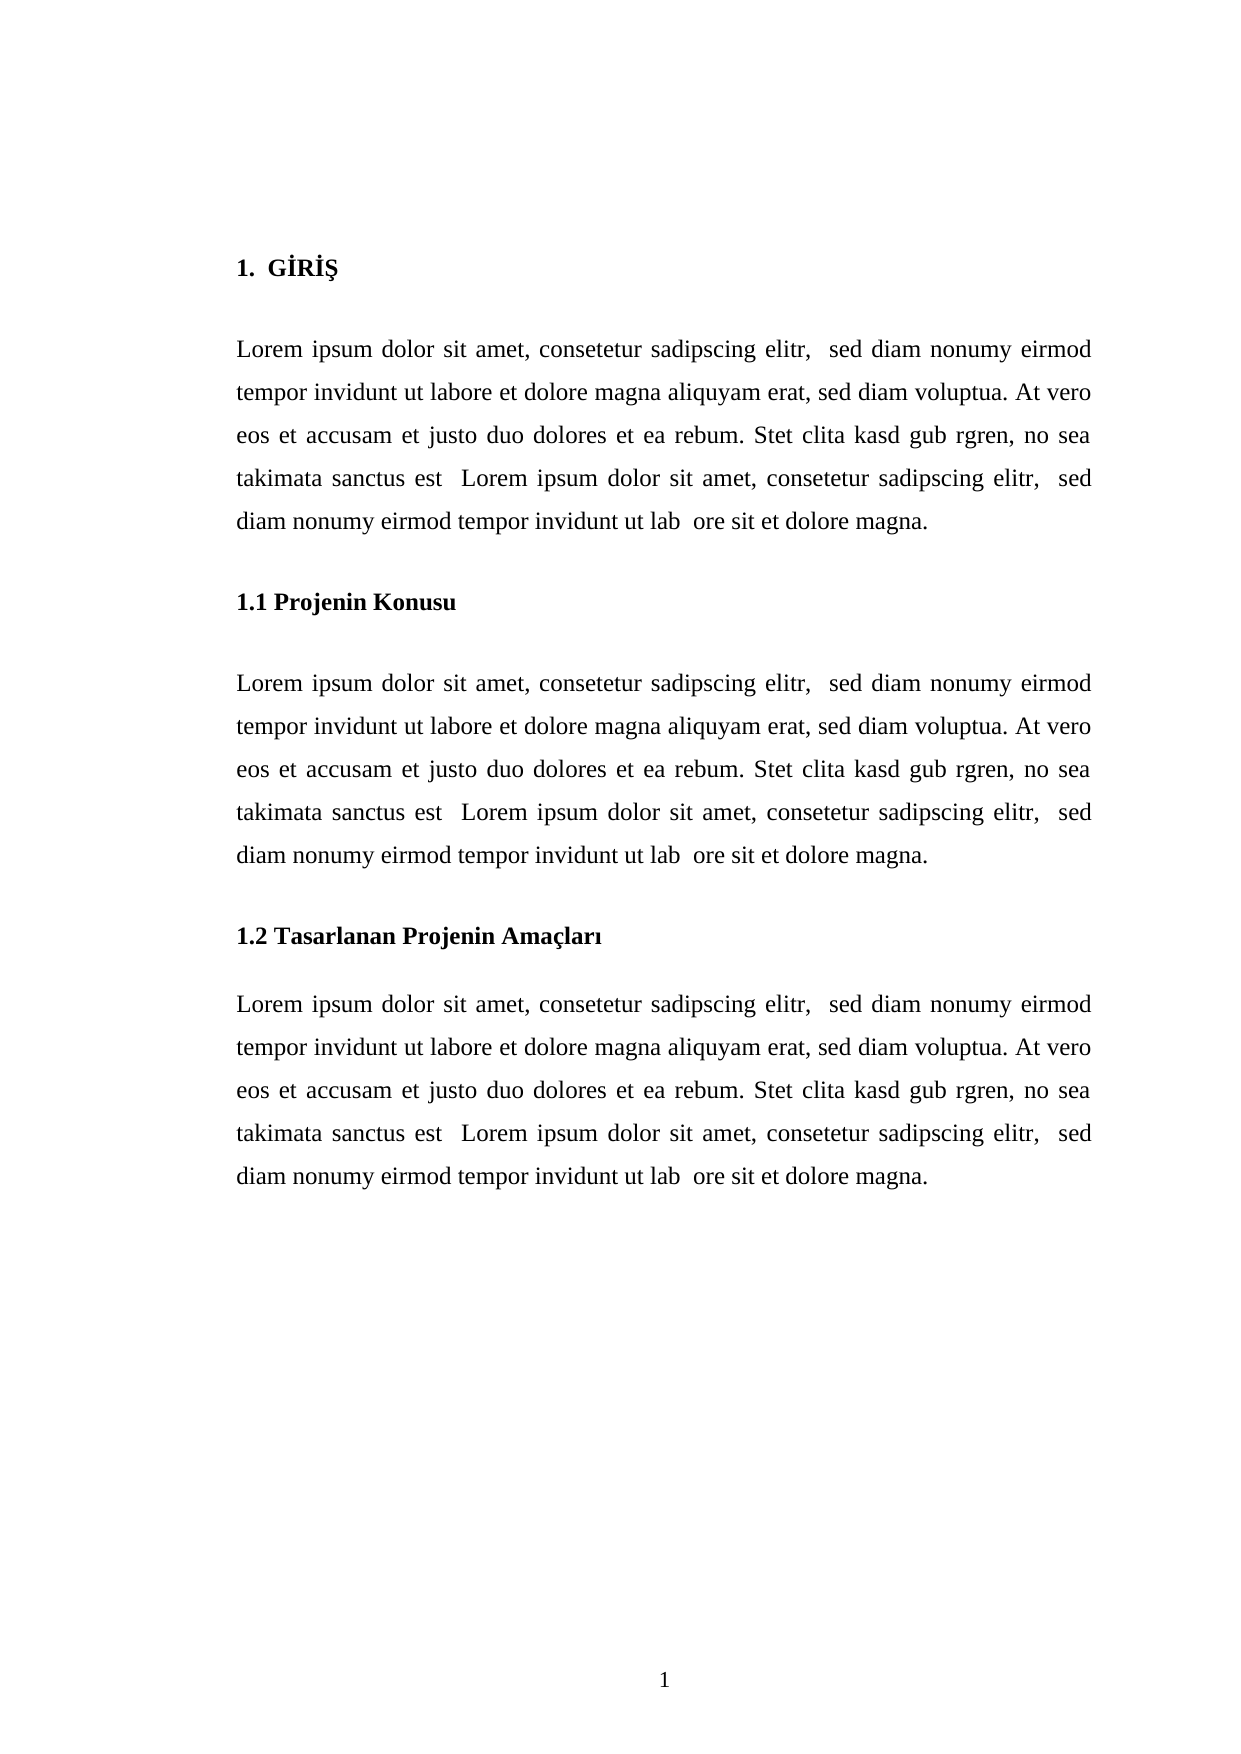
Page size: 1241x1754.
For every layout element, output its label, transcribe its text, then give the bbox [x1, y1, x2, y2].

text GİRİŞ [236, 253, 1092, 282]
text Tasarlanan Projenin Amaçları [236, 921, 1092, 949]
text Lorem ipsum dolor sit amet, consetetur sadipscing elitr, sed diam nonumy eirmod tempor invidunt ut labore et dolore magna aliquyam erat, sed diam voluptua. At vero eos et accusam et justo duo dolores et ea rebum. Stet clita kasd gub rgren, no sea takimata sanctus est Lorem ipsum dolor sit amet, consetetur sadipscing elitr, sed diam nonumy eirmod tempor invidunt ut lab ore sit et dolore magna. [236, 334, 1092, 535]
text Projenin Konusu [236, 587, 1092, 616]
list Lorem ipsum dolor sit amet, consetetur sadipscing elitr, sed diam nonumy eirmod tempor invidunt ut labore et dolore magna aliquyam erat, sed diam voluptua. At vero eos et accusam et justo duo dolores et ea rebum. Stet clita kasd gub rgren, no sea takimata sanctus est Lorem ipsum dolor sit amet, consetetur sadipscing elitr, sed diam nonumy eirmod tempor invidunt ut lab ore sit et dolore magna. [236, 668, 1092, 869]
text Lorem ipsum dolor sit amet, consetetur sadipscing elitr, sed diam nonumy eirmod tempor invidunt ut labore et dolore magna aliquyam erat, sed diam voluptua. At vero eos et accusam et justo duo dolores et ea rebum. Stet clita kasd gub rgren, no sea takimata sanctus est Lorem ipsum dolor sit amet, consetetur sadipscing elitr, sed diam nonumy eirmod tempor invidunt ut lab ore sit et dolore magna. [236, 989, 1092, 1190]
